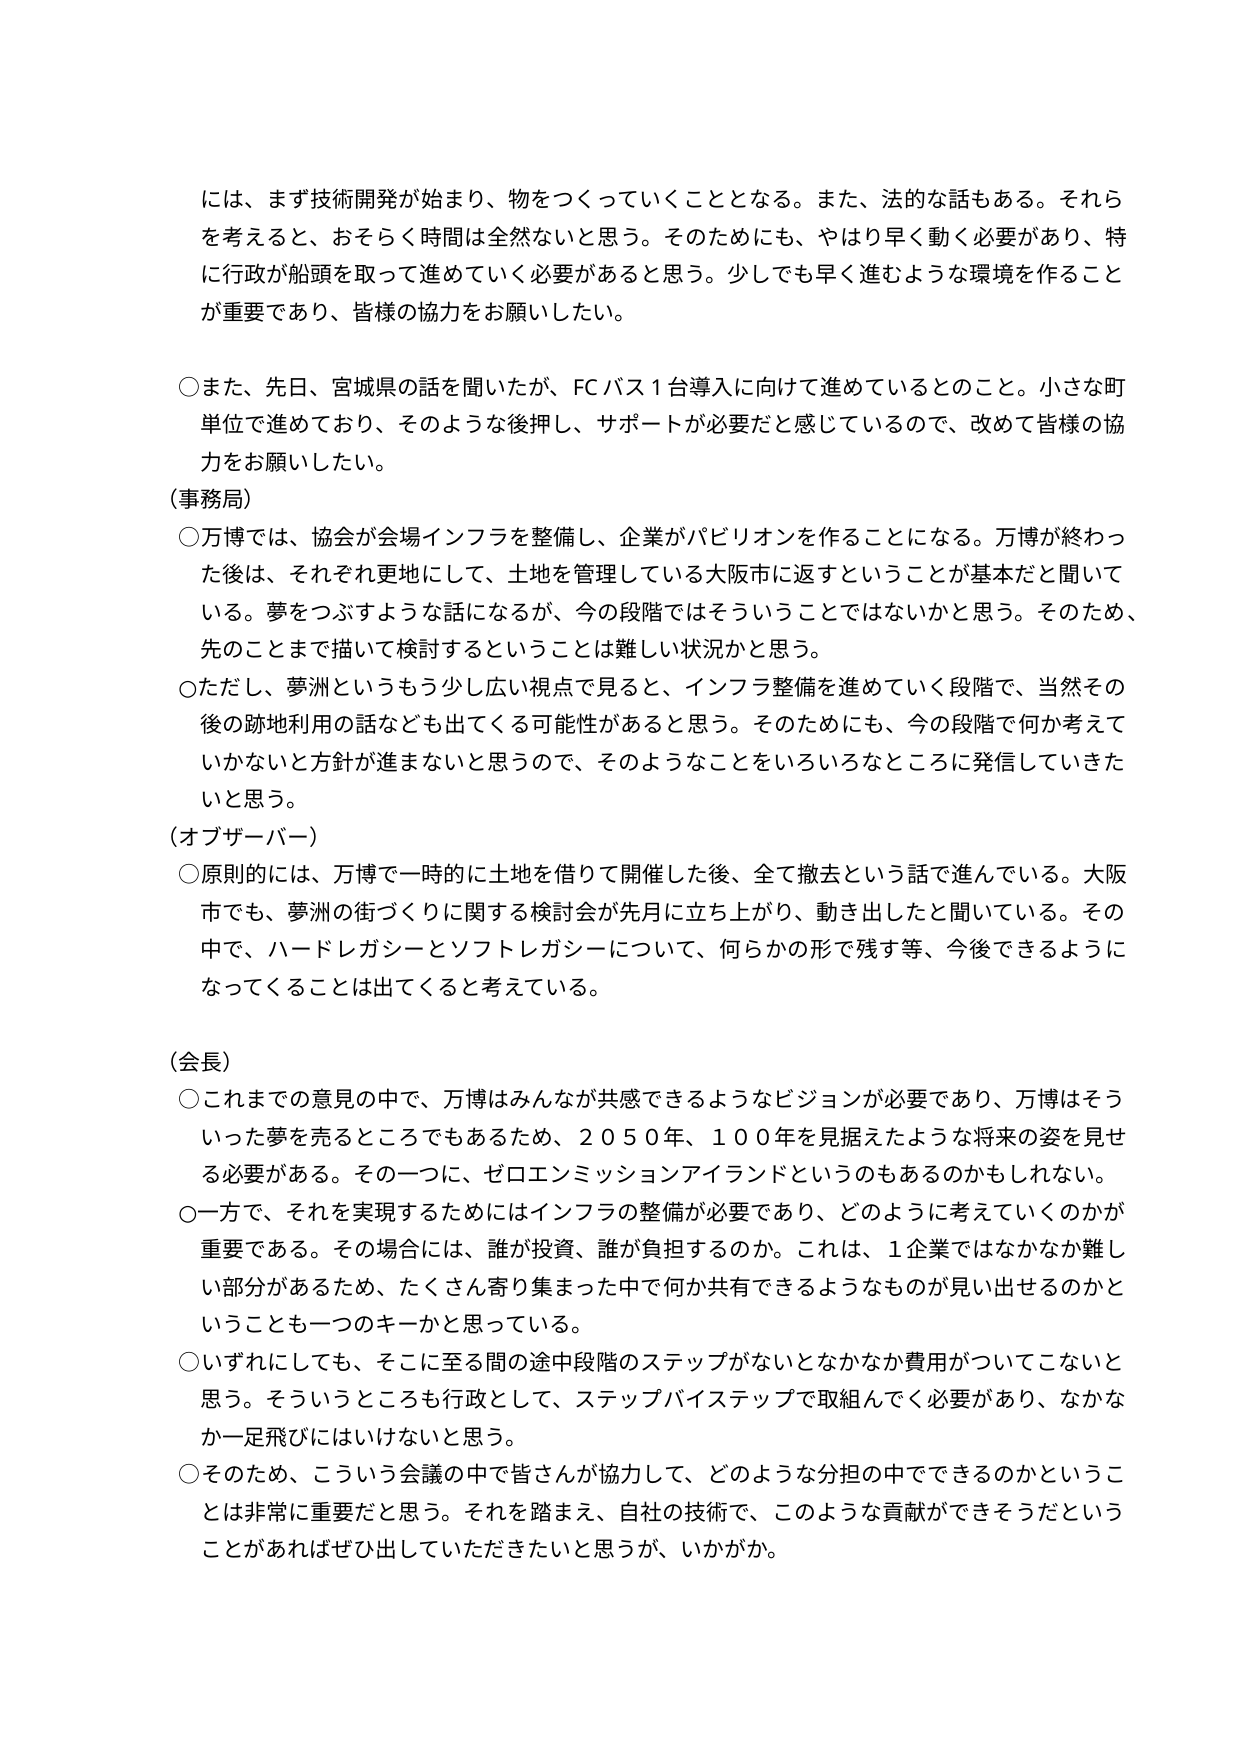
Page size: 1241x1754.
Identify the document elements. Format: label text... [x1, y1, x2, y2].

text ○これまでの意見の中で、万博はみんなが共感できるようなビジョンが必要であり、万博はそういった夢を売るところでもあるため、２０５０年、１００年を見据えたような将来の姿を見せる必要がある。その一つに、ゼロエンミッションアイランドというのもあるのかもしれない。 [112, 1079, 1128, 1192]
text （事務局） [112, 479, 1128, 517]
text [112, 179, 1128, 329]
text ○万博では、協会が会場インフラを整備し、企業がパビリオンを作ることになる。万博が終わった後は、それぞれ更地にして、土地を管理している大阪市に返すということが基本だと聞いている。夢をつぶすような話になるが、今の段階ではそういうことではないかと思う。そのため、先のことまで描いて検討するということは難しい状況かと思う。 [112, 517, 1128, 667]
text （オブザーバー） [112, 817, 1128, 854]
text ○原則的には、万博で一時的に土地を借りて開催した後、全て撤去という話で進んでいる。大阪市でも、夢洲の街づくりに関する検討会が先月に立ち上がり、動き出したと聞いている。その中で、ハードレガシーとソフトレガシーについて、何らかの形で残す等、今後できるようになってくることは出てくると考えている。 [112, 854, 1128, 1004]
text ○ただし、夢洲というもう少し広い視点で見ると、インフラ整備を進めていく段階で、当然その後の跡地利用の話なども出てくる可能性があると思う。そのためにも、今の段階で何か考えていかないと方針が進まないと思うので、そのようなことをいろいろなところに発信していきたいと思う。 [178, 667, 1128, 817]
text ○一方で、それを実現するためにはインフラの整備が必要であり、どのように考えていくのかが重要である。その場合には、誰が投資、誰が負担するのか。これは、１企業ではなかなか難しい部分があるため、たくさん寄り集まった中で何か共有できるようなものが見い出せるのかということも一つのキーかと思っている。 [178, 1192, 1128, 1342]
text ○また、先日、宮城県の話を聞いたが、FCバス1台導入に向けて進めているとのこと。小さな町単位で進めており、そのような後押し、サポートが必要だと感じているので、改めて皆様の協力をお願いしたい。 [112, 367, 1128, 479]
text （会長） [112, 1042, 1128, 1079]
text ○いずれにしても、そこに至る間の途中段階のステップがないとなかなか費用がついてこないと思う。そういうところも行政として、ステップバイステップで取組んでく必要があり、なかなか一足飛びにはいけないと思う。 [112, 1342, 1128, 1454]
text ○そのため、こういう会議の中で皆さんが協力して、どのような分担の中でできるのかということは非常に重要だと思う。それを踏まえ、自社の技術で、このような貢献ができそうだということがあればぜひ出していただきたいと思うが、いかがか。 [112, 1454, 1128, 1567]
